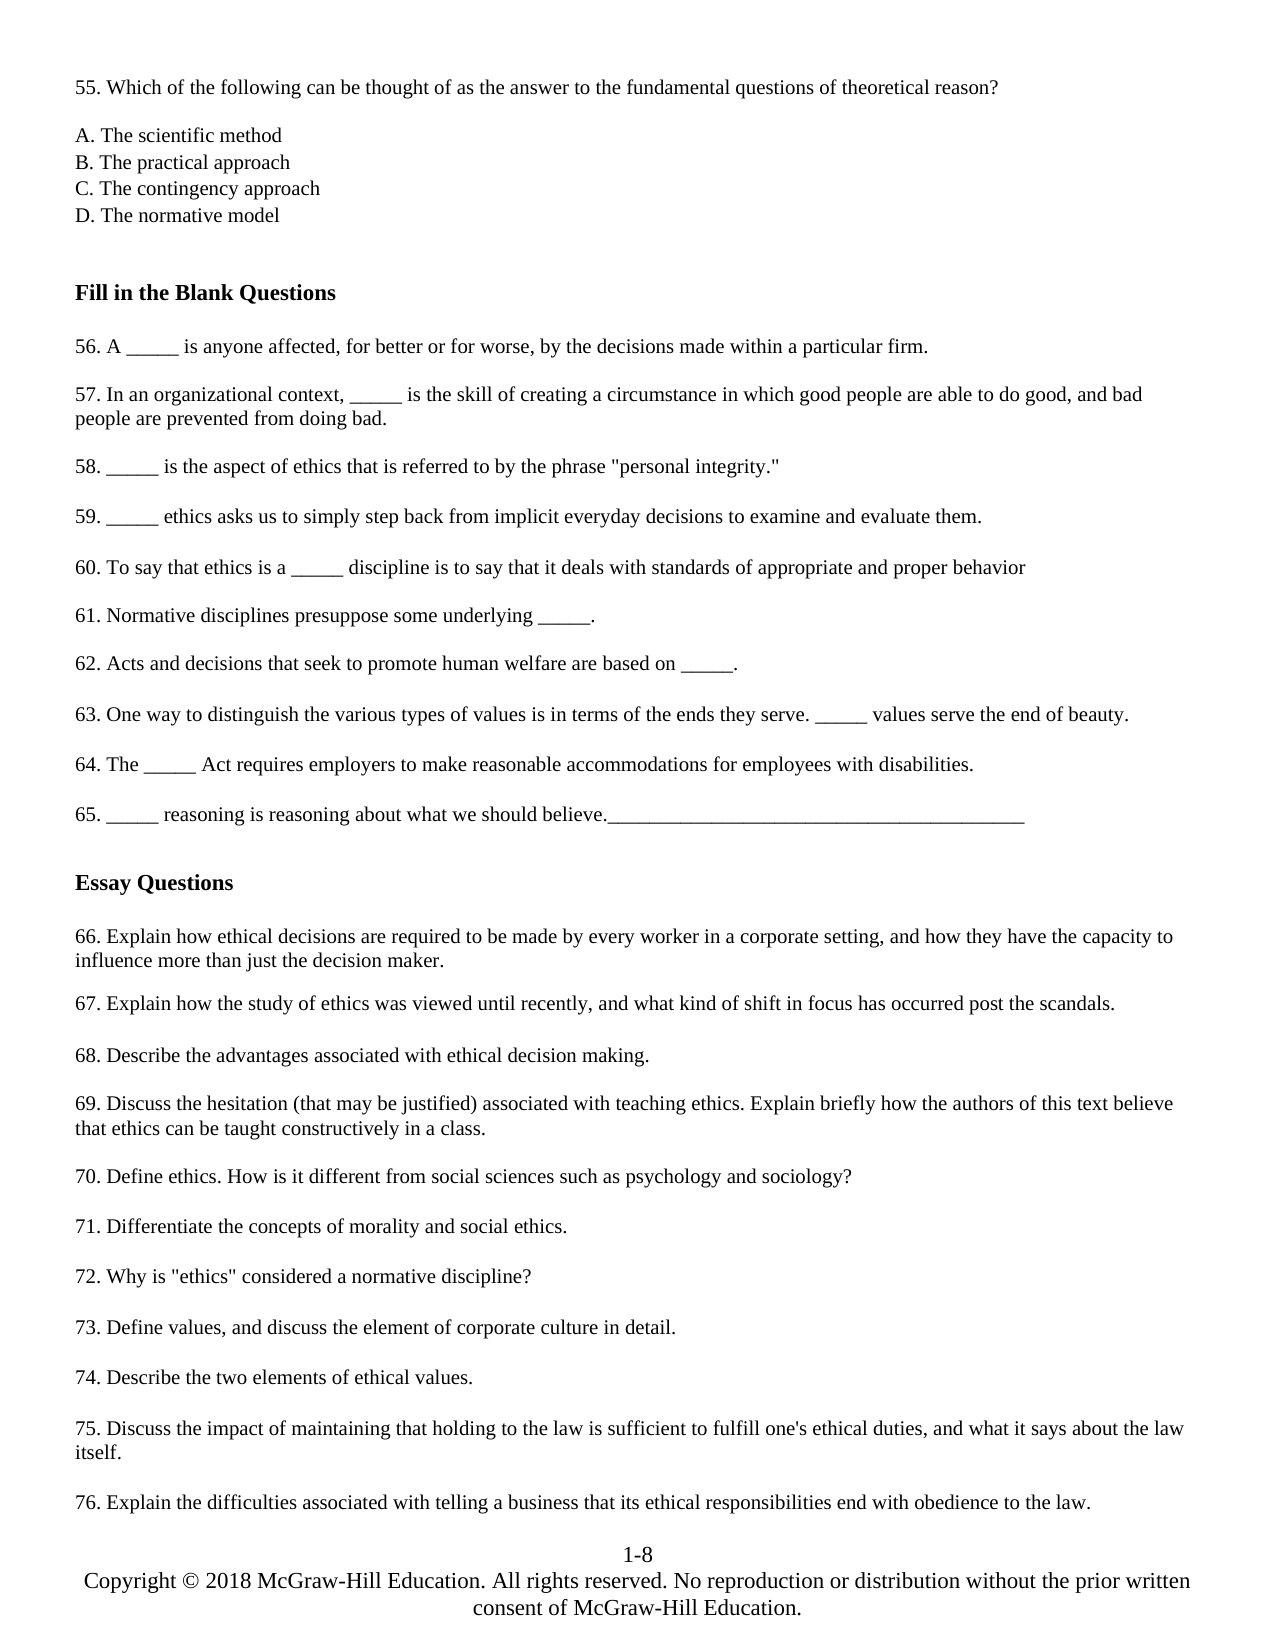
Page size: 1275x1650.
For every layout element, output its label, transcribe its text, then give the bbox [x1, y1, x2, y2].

text 65. _____ reasoning is reasoning about what we should believe.________________________________________ [75, 802, 1200, 826]
text 76. Explain the difficulties associated with telling a business that its ethical responsibilities end with obedience to the law. [75, 1490, 1200, 1514]
text 74. Describe the two elements of ethical values. [75, 1365, 1200, 1389]
text 71. Differentiate the concepts of morality and social ethics. [75, 1214, 1200, 1238]
text 70. Define ethics. How is it different from social sciences such as psychology and sociology? [75, 1163, 1200, 1188]
text 64. The _____ Act requires employers to make reasonable accommodations for employees with disabilities. [75, 752, 1200, 776]
text A. The scientific method [75, 123, 1200, 147]
text 60. To say that ethics is a _____ discipline is to say that it deals with standards of appropriate and proper behavior [75, 555, 1200, 579]
text B. The practical approach [75, 149, 1200, 174]
text 73. Define values, and discuss the element of corporate culture in detail. [75, 1315, 1200, 1339]
text 59. _____ ethics asks us to simply step back from implicit everyday decisions to examine and evaluate them. [75, 504, 1200, 528]
text C. The contingency approach [75, 176, 1200, 200]
text 63. One way to distinguish the various types of values is in terms of the ends they serve. _____ values serve the end of beauty. [75, 701, 1200, 726]
text 68. Describe the advantages associated with ethical decision making. [75, 1043, 1200, 1067]
text 57. In an organizational context, _____ is the skill of creating a circumstance in which good people are able to do good, and bad people are prevented from doing bad. [75, 382, 1200, 430]
text Fill in the Blank Questions [75, 279, 1200, 334]
text 69. Discuss the hesitation (that may be justified) associated with teaching ethics. Explain briefly how the authors of this text believe that ethics can be taught constructively in a class. [75, 1091, 1200, 1139]
text D. The normative model [75, 202, 1200, 227]
text 61. Normative disciplines presuppose some underlying _____. [75, 603, 1200, 627]
text 62. Acts and decisions that seek to promote human welfare are based on _____. [75, 651, 1200, 675]
text 55. Which of the following can be thought of as the answer to the fundamental questions of theoretical reason? [75, 75, 1200, 99]
text 58. _____ is the aspect of ethics that is referred to by the phrase "personal integrity." [75, 454, 1200, 478]
text 75. Discuss the impact of maintaining that holding to the law is sufficient to fulfill one's ethical duties, and what it says about the law itself. [75, 1416, 1200, 1464]
text Essay Questions [75, 848, 1200, 924]
text 67. Explain how the study of ethics was viewed until recently, and what kind of shift in focus has occurred post the scandals. [75, 991, 1200, 1043]
text 56. A _____ is anyone affected, for better or for worse, by the decisions made within a particular firm. [75, 334, 1200, 358]
text 66. Explain how ethical decisions are required to be made by every worker in a corporate setting, and how they have the capacity to influence more than just the decision maker. [75, 924, 1200, 972]
text 72. Why is "ethics" considered a normative discipline? [75, 1264, 1200, 1288]
